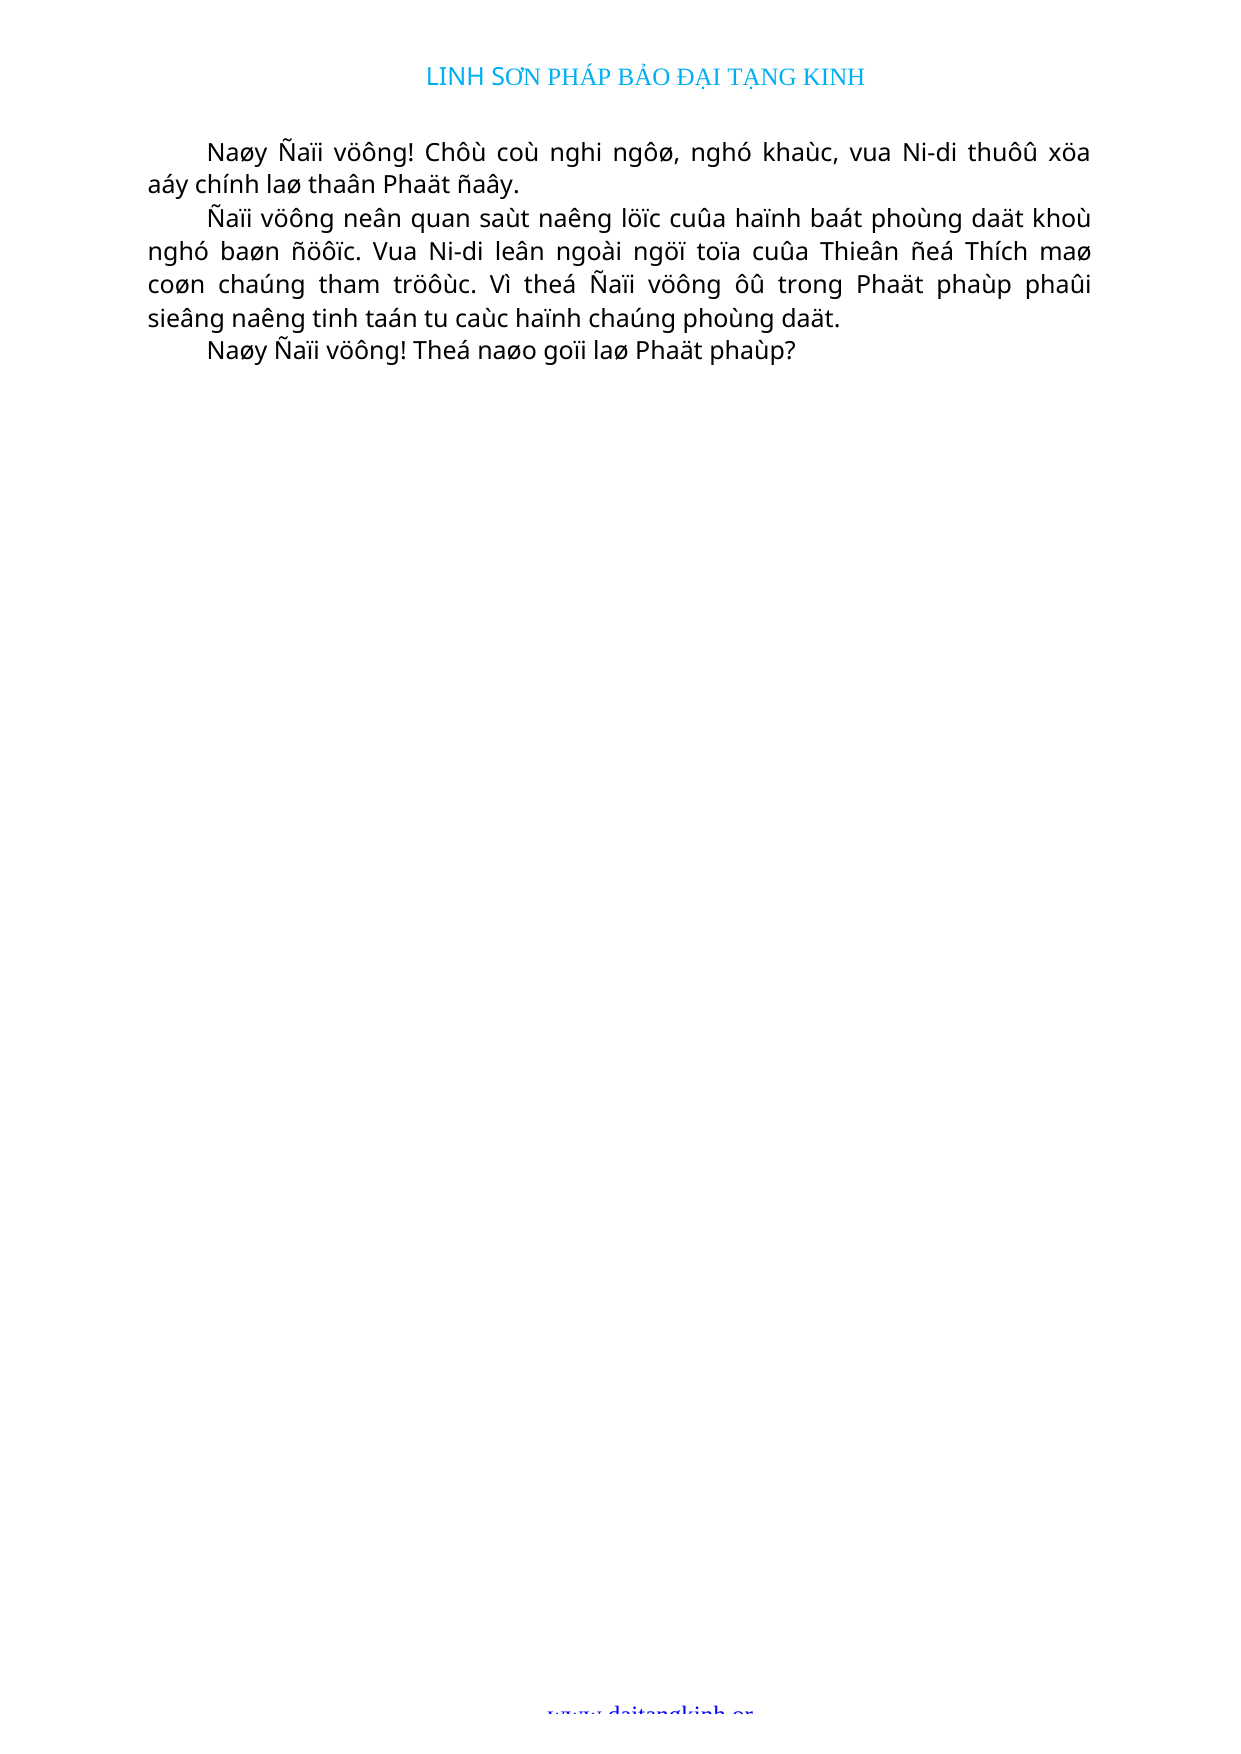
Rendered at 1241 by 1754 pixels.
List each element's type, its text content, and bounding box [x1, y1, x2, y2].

text Ñaïi vöông neân quan saùt naêng löïc cuûa haïnh baát phoùng daät khoù nghó baøn ñöôïc. Vua Ni-di leân ngoài ngöï toïa cuûa Thieân ñeá Thích maø coøn chaúng tham tröôùc. Vì theá Ñaïi vöông ôû trong Phaät phaùp phaûi sieâng naêng tinh taán tu caùc haïnh chaúng phoùng daät. [147, 201, 1093, 334]
text Naøy Ñaïi vöông! Chôù coù nghi ngôø, nghó khaùc, vua Ni-di thuôû xöa aáy chính laø thaân Phaät ñaây. [147, 135, 1092, 201]
text Naøy Ñaïi vöông! Theá naøo goïi laø Phaät phaùp? [206, 334, 1105, 366]
